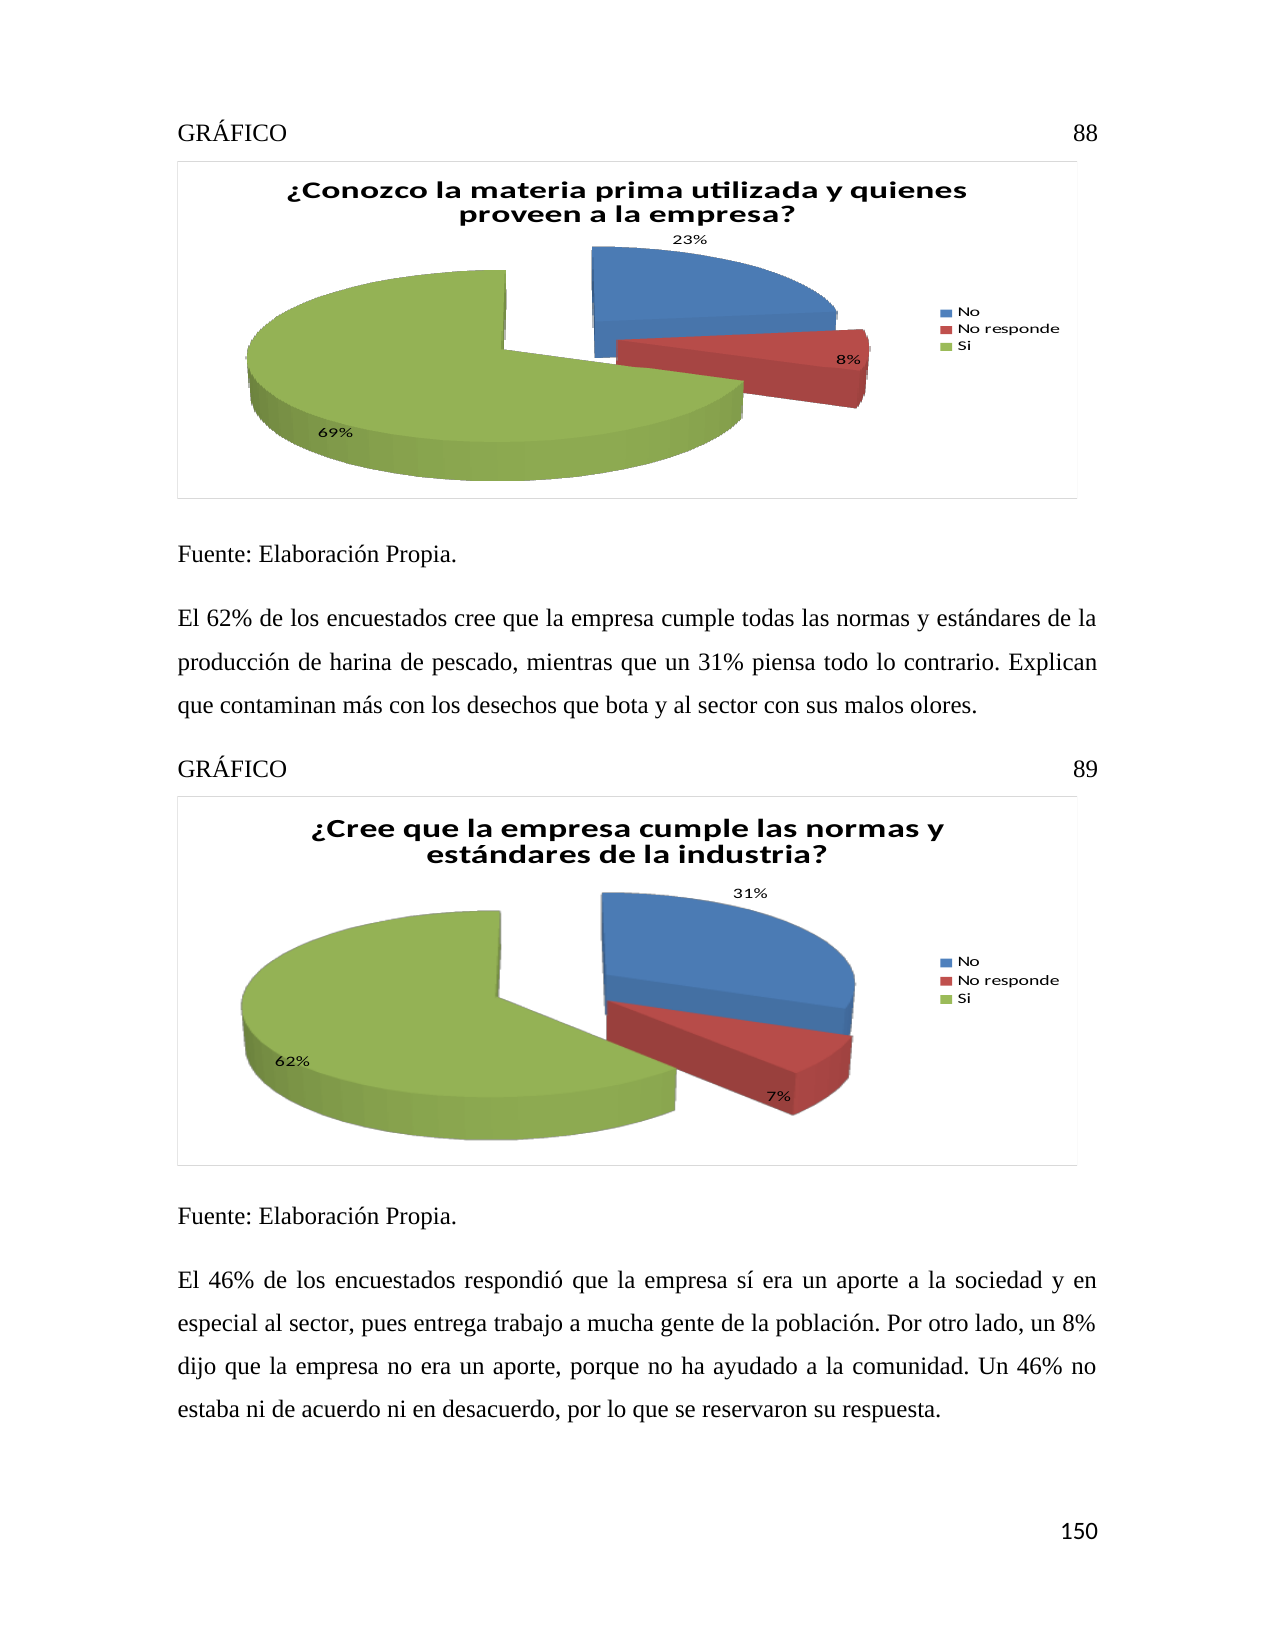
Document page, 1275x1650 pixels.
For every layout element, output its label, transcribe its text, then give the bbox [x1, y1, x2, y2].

text El 46% de los encuestados respondió que la empresa sí era un aporte a la sociedad y en especial al sector, pues entrega trabajo a mucha gente de la población. Por otro lado, un 8% dijo que la empresa no era un aporte, porque no ha ayudado a la comunidad. Un 46% no estaba ni de acuerdo ni en desacuerdo, por lo que se reservaron su respuesta. [177, 1265, 1098, 1423]
text El 62% de los encuestados cree que la empresa cumple todas las normas y estándares de la producción de harina de pescado, mientras que un 31% piensa todo lo contrario. Explican que contaminan más con los desechos que bota y al sector con sus malos olores. [177, 603, 1098, 718]
text GRÁFICO 89 [177, 754, 1098, 1166]
text Fuente: Elaboración Propia. [177, 1201, 1098, 1229]
text Fuente: Elaboración Propia. [177, 539, 1098, 568]
text GRÁFICO 88 [177, 118, 1098, 504]
